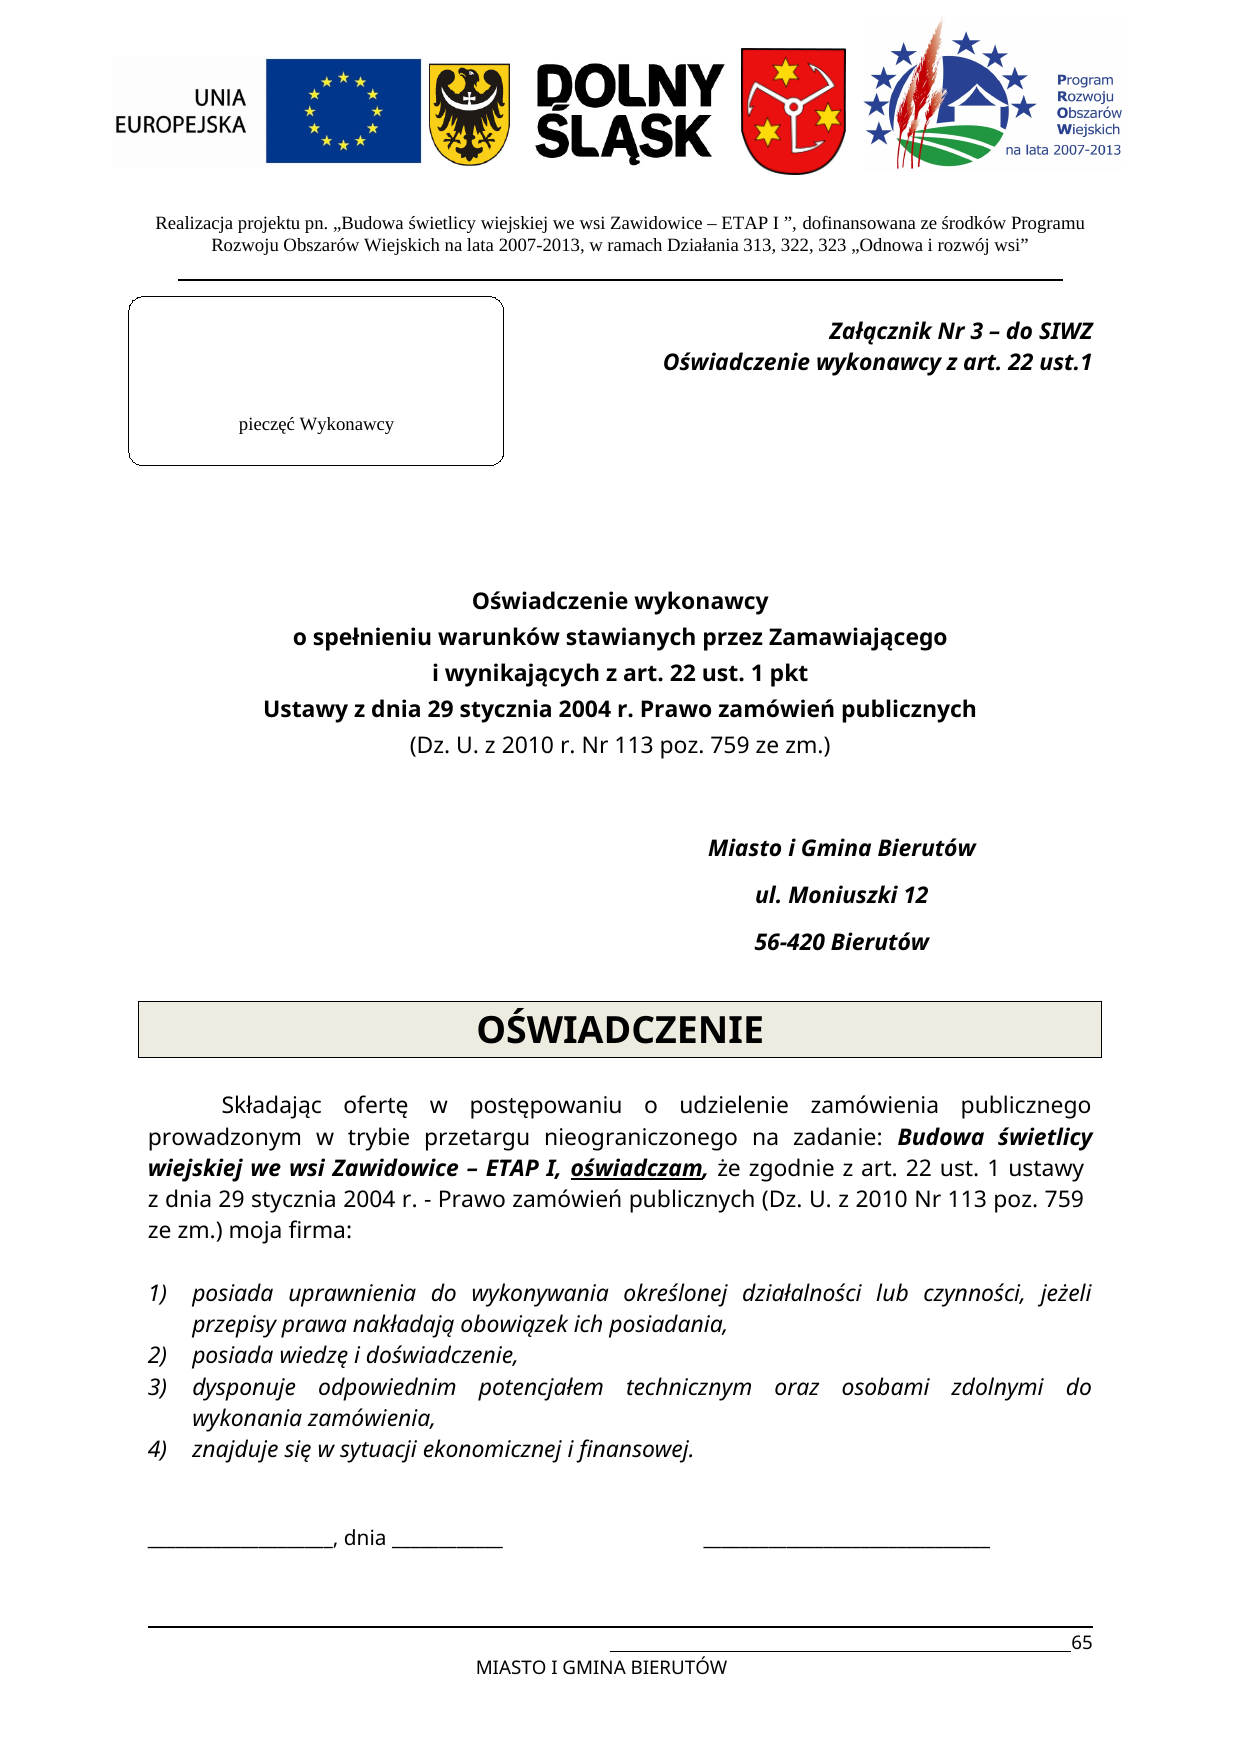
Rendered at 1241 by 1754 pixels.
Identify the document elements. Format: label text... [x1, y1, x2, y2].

text i wynikających z art. 22 ust. 1 pkt [148, 657, 1093, 688]
list posiada uprawnienia do wykonywania określonej działalności lub czynności, jeżeli przepisy prawa nakładają obowiązek ich posiadania, [148, 1277, 1093, 1339]
text (Dz. U. z 2010 r. Nr 113 poz. 759 ze zm.) [148, 729, 1093, 760]
picture [741, 48, 846, 175]
text Miasto i Gmina Bierutów [591, 832, 1093, 863]
list posiada wiedzę i doświadczenie, [148, 1339, 1093, 1370]
picture [113, 48, 734, 174]
text Składając ofertę w postępowaniu o udzielenie zamówienia publicznego prowadzonym w trybie przetargu nieograniczonego na zadanie: Budowa świetlicy wiejskiej we wsi Zawidowice – ETAP I, oświadczam, że zgodnie z art. 22 ust. 1 ustawy z dnia 29 stycznia 2004 r. - Prawo zamówień publicznych (Dz. U. z 2010 Nr 113 poz. 759 ze zm.) moja firma: [148, 1089, 1093, 1245]
text ul. Moniuszki 12 [591, 879, 1093, 910]
subtitle Załącznik Nr 3 – do SIWZ [504, 315, 1093, 346]
text OŚWIADCZENIE [139, 1002, 1101, 1057]
text Oświadczenie wykonawcy [148, 585, 1093, 616]
text Ustawy z dnia 29 stycznia 2004 r. Prawo zamówień publicznych [148, 693, 1093, 724]
text ____________________, dnia ____________ _______________________________ [148, 1523, 1093, 1552]
text 56-420 Bierutów [591, 926, 1093, 957]
picture [863, 16, 1122, 172]
list znajduje się w sytuacji ekonomicznej i finansowej. [148, 1433, 1093, 1464]
subtitle Oświadczenie wykonawcy z art. 22 ust.1 [504, 346, 1093, 377]
list dysponuje odpowiednim potencjałem technicznym oraz osobami zdolnymi do wykonania zamówienia, [148, 1370, 1093, 1433]
text o spełnieniu warunków stawianych przez Zamawiającego [148, 621, 1093, 652]
